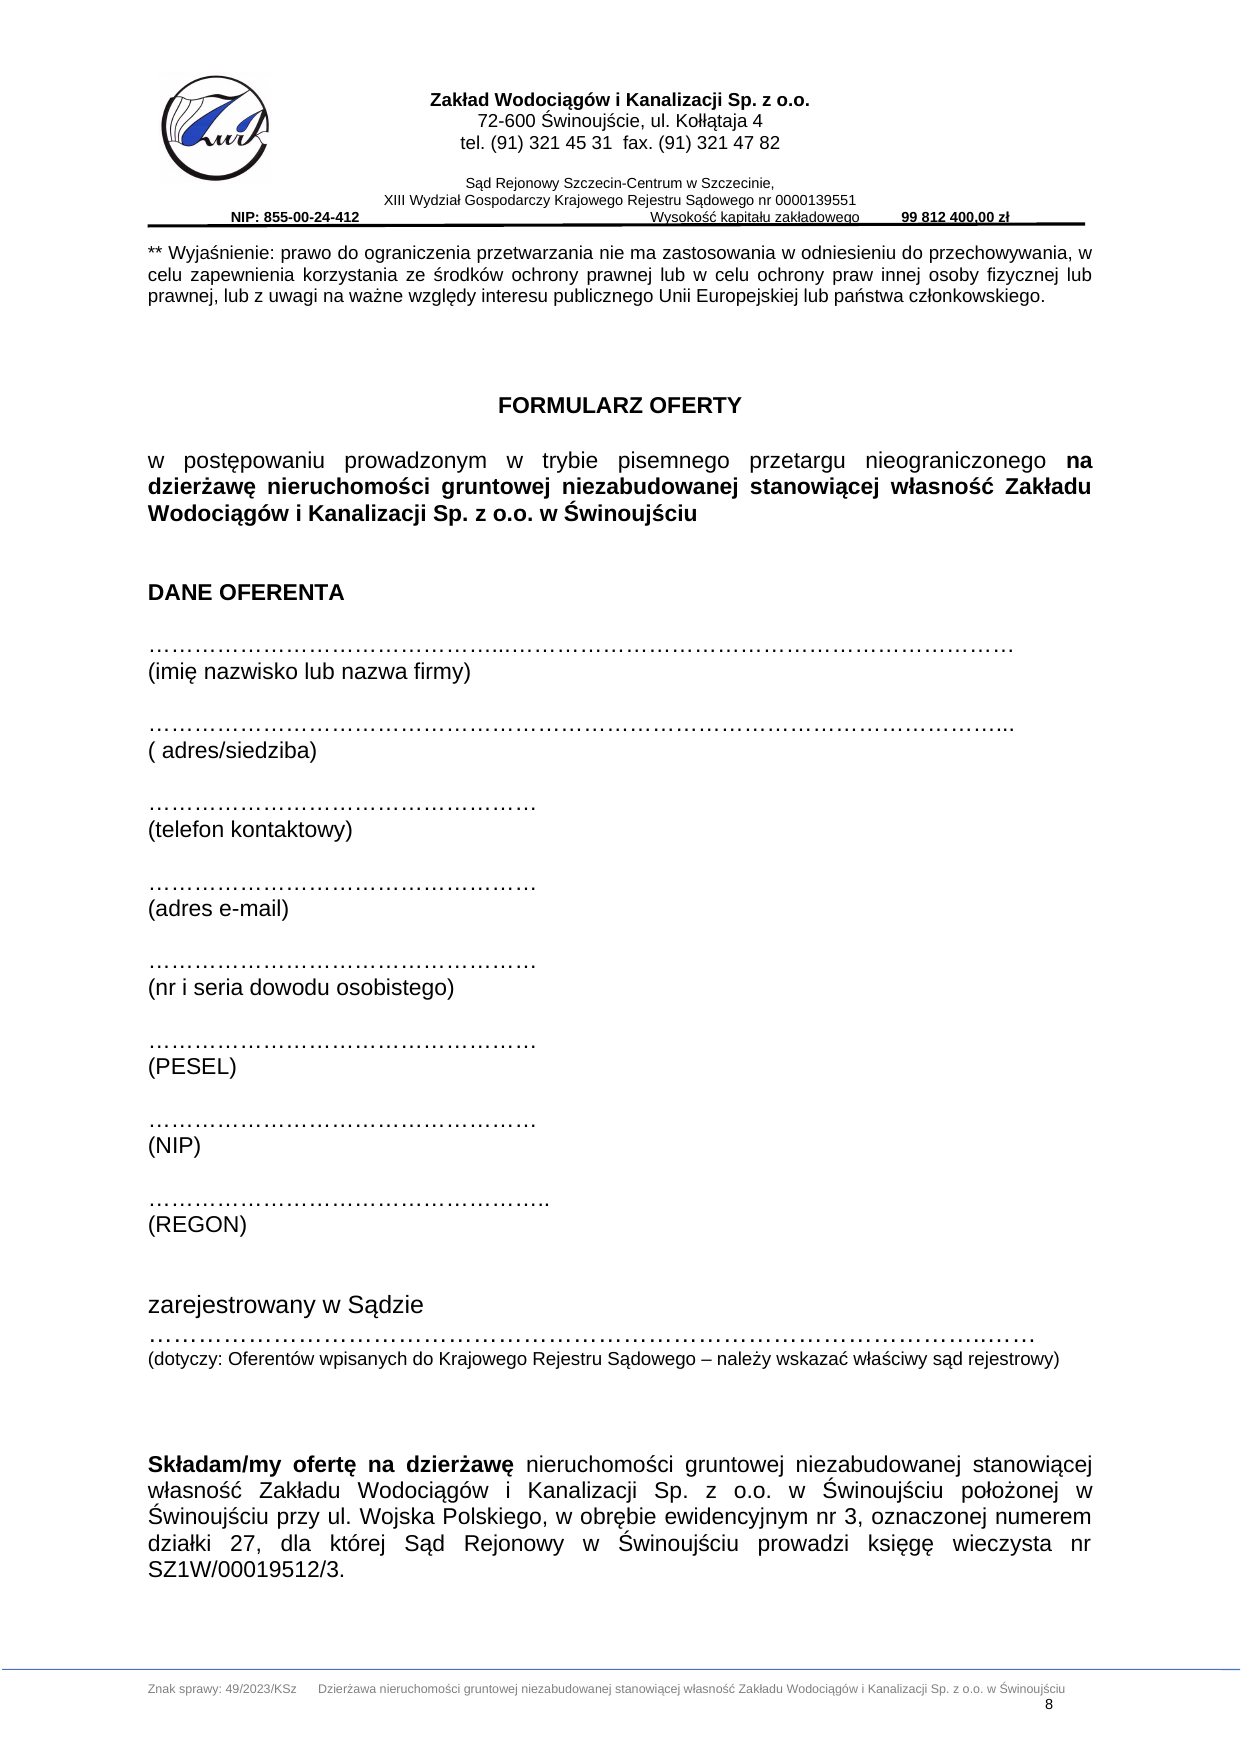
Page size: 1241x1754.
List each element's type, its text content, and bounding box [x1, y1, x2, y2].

text DANE OFERENTA [148, 578, 1092, 605]
subtitle …………………………………………… [148, 868, 1092, 895]
subtitle (PESEL) [148, 1053, 1092, 1079]
text ………………………………………...………………………………………………………… [148, 631, 1092, 658]
text …………………………………………………………………………………………………... [148, 710, 1092, 737]
subtitle …………………………………………… [148, 1106, 1092, 1132]
subtitle (adres e-mail) [148, 895, 1092, 921]
subtitle ( adres/siedziba) [148, 737, 1092, 763]
text FORMULARZ OFERTY [148, 392, 1092, 418]
subtitle (telefon kontaktowy) [148, 816, 1092, 842]
subtitle …………………………………………… [148, 1027, 1092, 1053]
subtitle …………………………………………… [148, 947, 1092, 974]
subtitle (REGON) [148, 1211, 1092, 1237]
text zarejestrowany w Sądzie ………………………………………………………………………………………..…… [148, 1290, 1092, 1348]
text ** Wyjaśnienie: prawo do ograniczenia przetwarzania nie ma zastosowania w odniesieniu do przechowywania, w celu zapewnienia korzystania ze środków ochrony prawnej lub w celu ochrony praw innej osoby fizycznej lub prawnej, lub z uwagi na ważne względy interesu publicznego Unii Europejskiej lub państwa członkowskiego. [148, 242, 1092, 307]
text (dotyczy: Oferentów wpisanych do Krajowego Rejestru Sądowego – należy wskazać właściwy sąd rejestrowy) [148, 1348, 1092, 1369]
text Składam/my ofertę na dzierżawę nieruchomości gruntowej niezabudowanej stanowiącej własność Zakładu Wodociągów i Kanalizacji Sp. z o.o. w Świnoujściu położonej w Świnoujściu przy ul. Wojska Polskiego, w obrębie ewidencyjnym nr 3, oznaczonej numerem działki 27, dla której Sąd Rejonowy w Świnoujściu prowadzi księgę wieczysta nr SZ1W/00019512/3. [148, 1451, 1092, 1582]
picture [158, 72, 272, 185]
text w postępowaniu prowadzonym w trybie pisemnego przetargu nieograniczonego na dzierżawę nieruchomości gruntowej niezabudowanej stanowiącej własność Zakładu Wodociągów i Kanalizacji Sp. z o.o. w Świnoujściu [148, 447, 1092, 526]
subtitle (NIP) [148, 1132, 1092, 1158]
subtitle (nr i seria dowodu osobistego) [148, 974, 1092, 1000]
text (imię nazwisko lub nazwa firmy) [148, 658, 1092, 684]
subtitle …………………………………………… [148, 789, 1092, 816]
subtitle …………………………………………….. [148, 1185, 1092, 1211]
